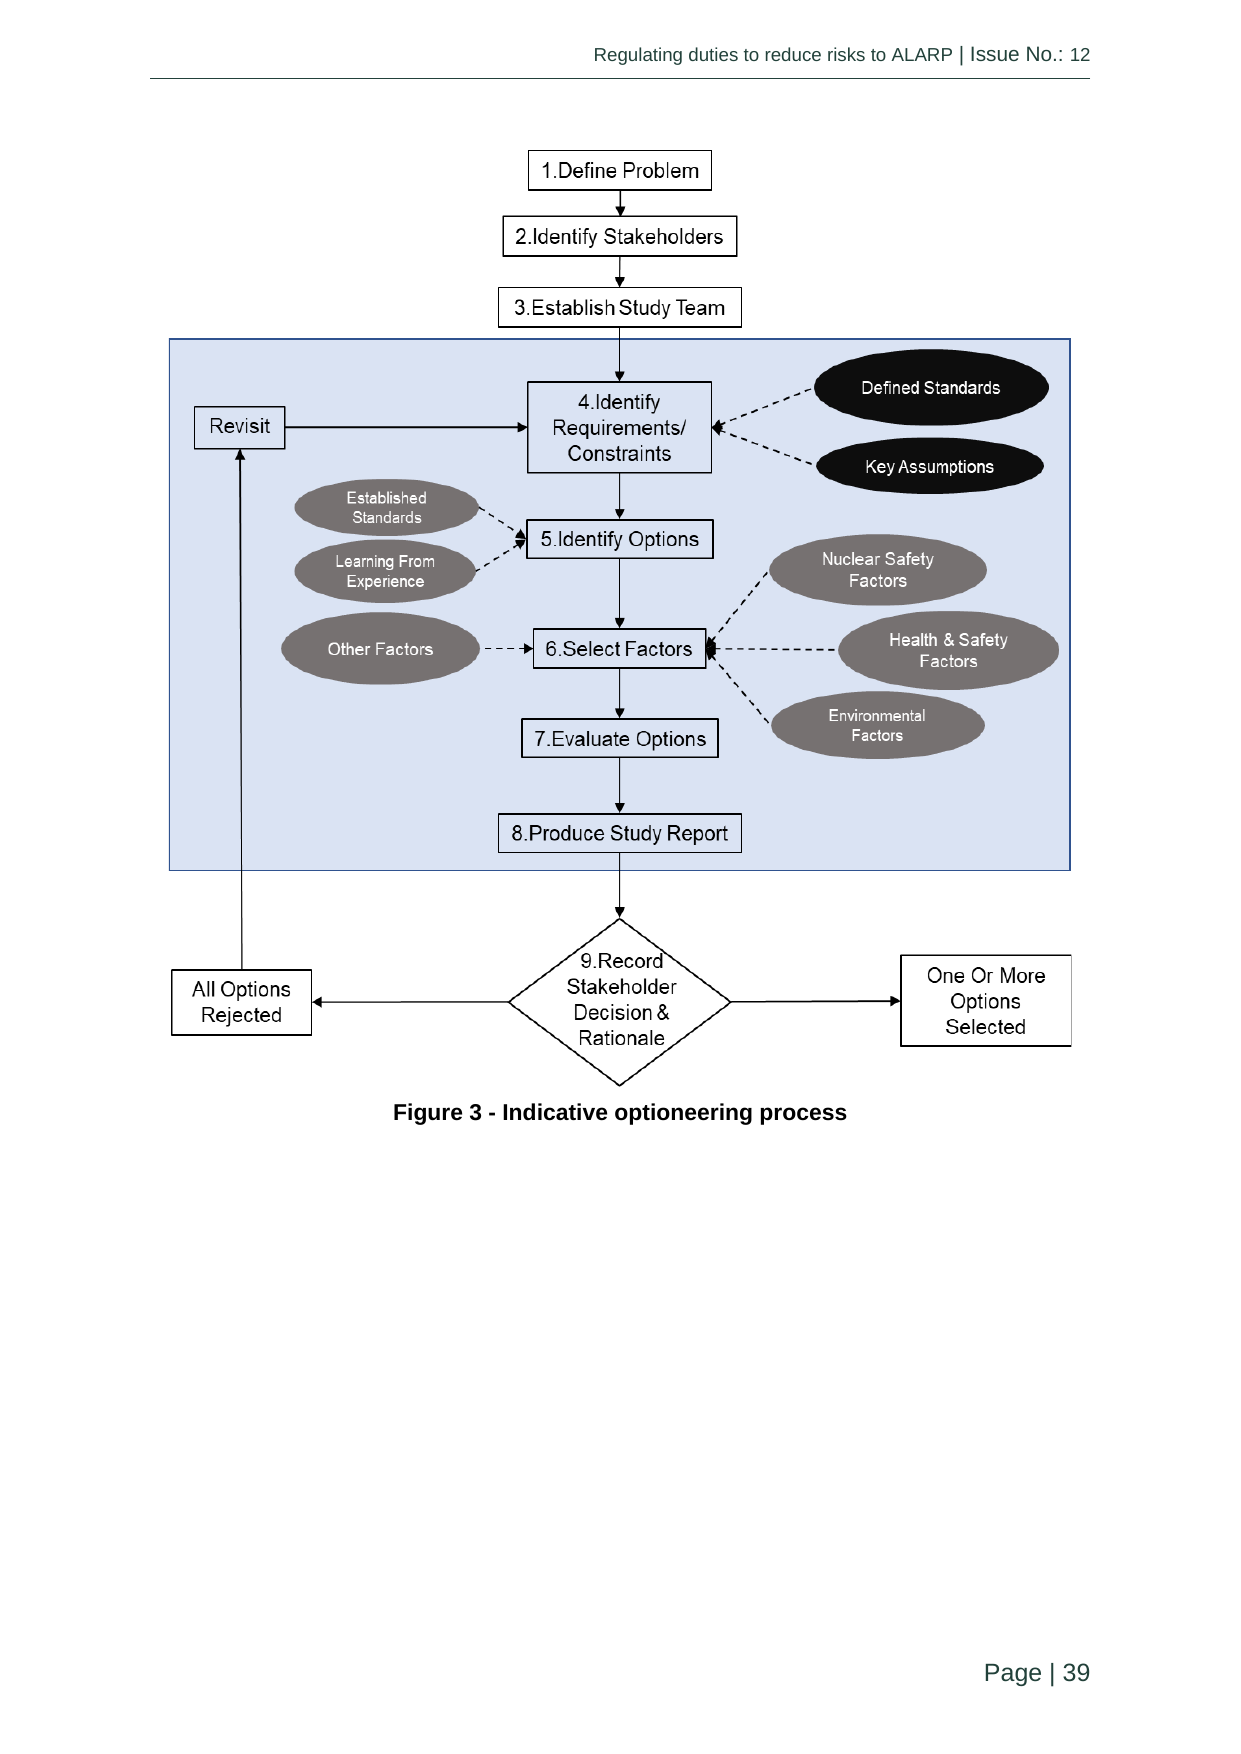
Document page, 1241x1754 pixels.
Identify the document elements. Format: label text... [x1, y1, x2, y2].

picture [168, 150, 1072, 1087]
